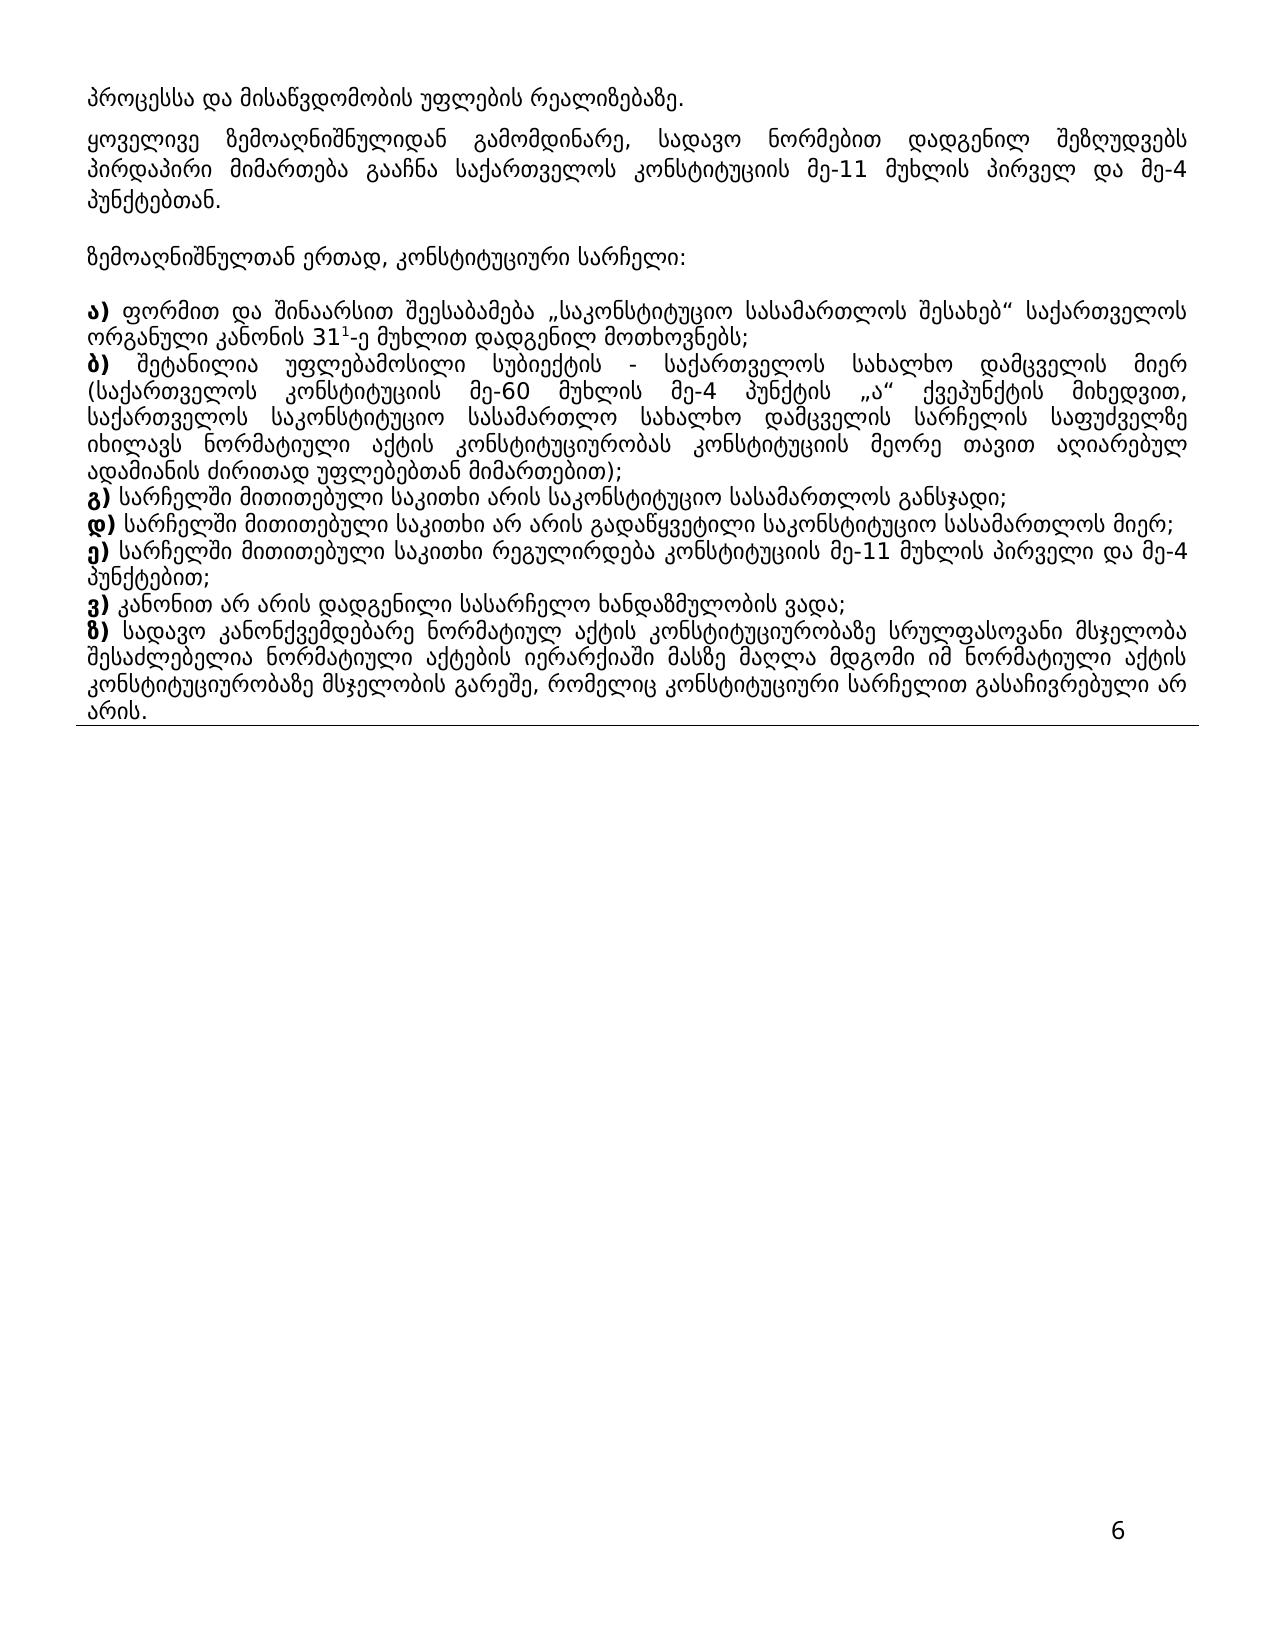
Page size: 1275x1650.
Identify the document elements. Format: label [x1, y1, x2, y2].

table_header [76, 85, 1199, 724]
